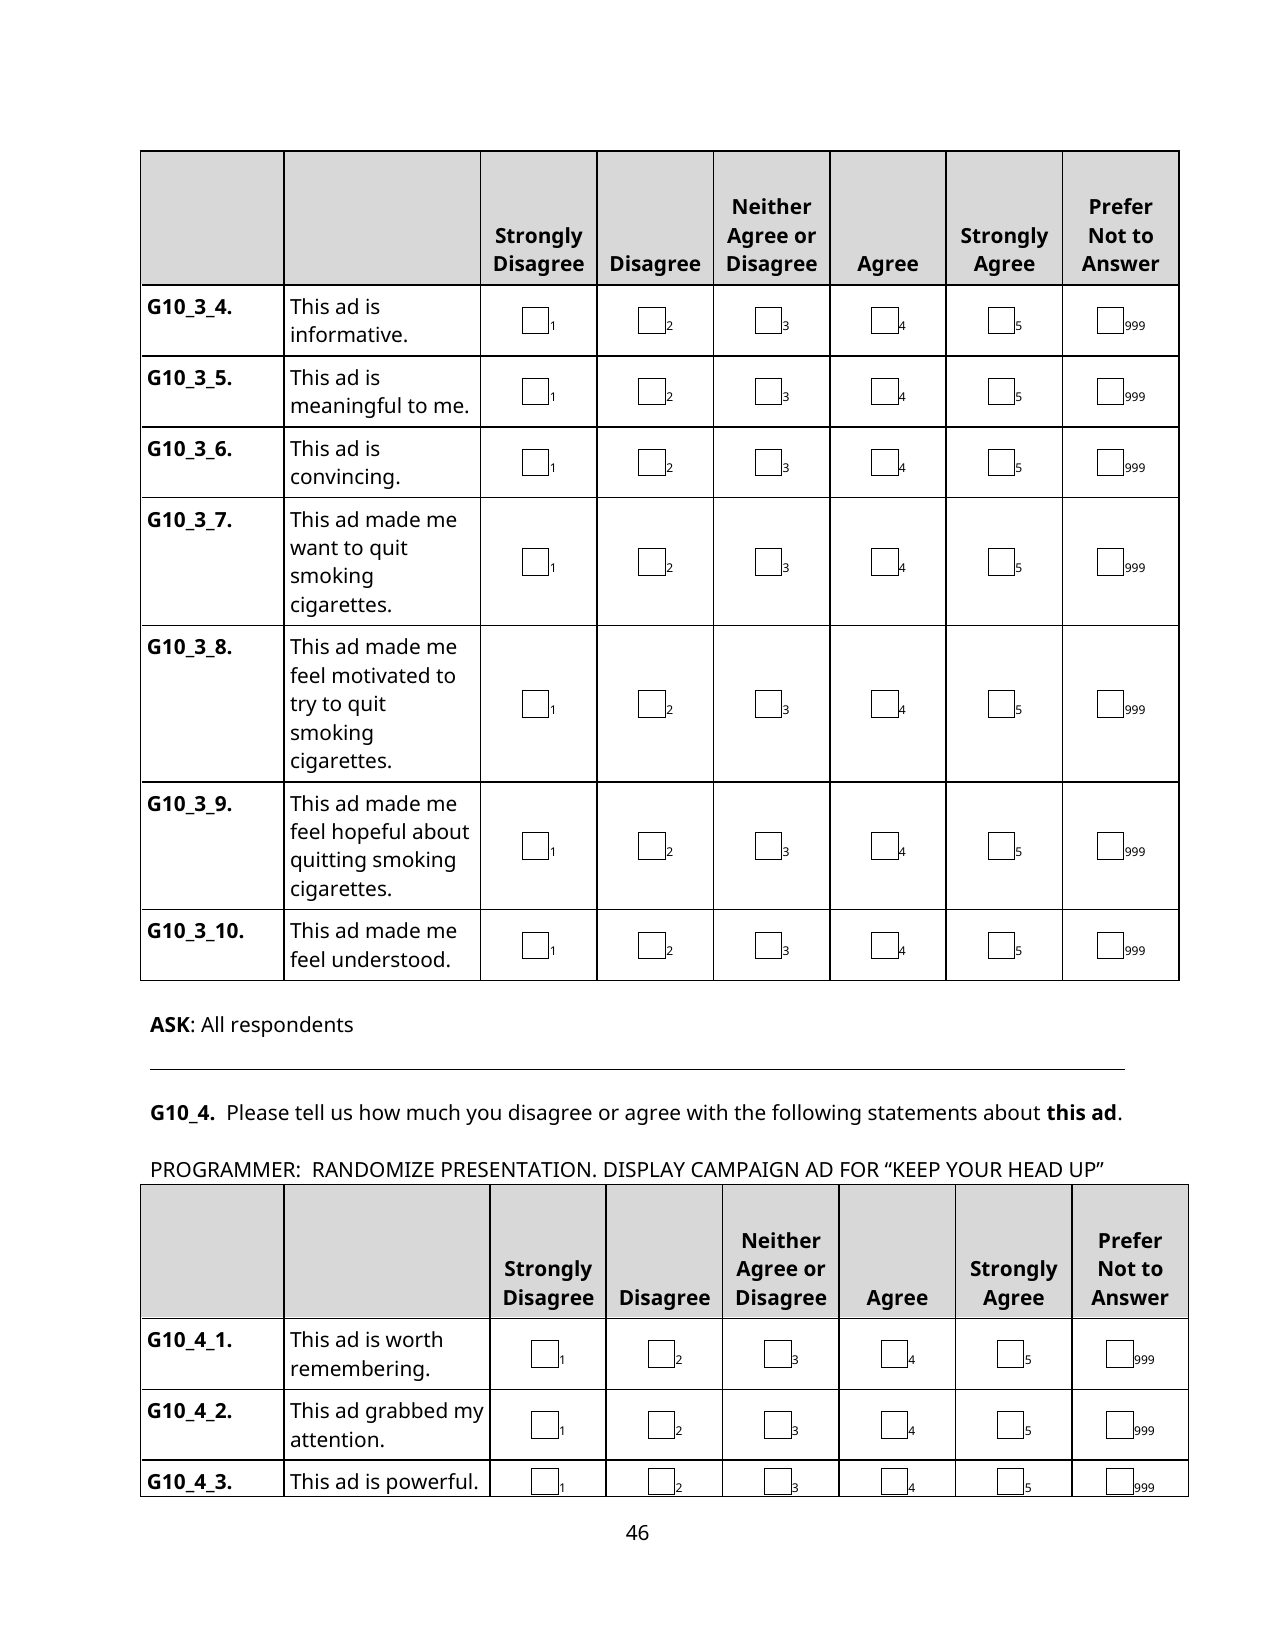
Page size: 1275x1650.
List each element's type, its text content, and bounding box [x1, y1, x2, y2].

table_cell 2 [607, 1461, 722, 1496]
table_cell 5 [947, 783, 1062, 909]
table_header Strongly Agree [956, 1185, 1071, 1317]
table_header Disagree [598, 152, 713, 284]
table_cell G10_3_5. [141, 356, 283, 426]
table_cell This ad is convincing. [285, 428, 480, 497]
table_header Prefer Not to Answer [1063, 152, 1178, 284]
table_cell 3 [723, 1319, 838, 1388]
table_cell 2 [607, 1390, 722, 1459]
table_header Prefer Not to Answer [1073, 1185, 1188, 1317]
table_cell 999 [1063, 910, 1178, 980]
table_cell 4 [840, 1319, 955, 1388]
table_cell 3 [714, 626, 829, 781]
table_cell This ad grabbed my attention. [285, 1390, 489, 1459]
table_cell 5 [947, 498, 1062, 625]
table_cell G10_3_10. [141, 910, 283, 980]
table_header [285, 1185, 489, 1317]
table_cell G10_3_7. [141, 498, 283, 625]
table_cell 1 [481, 357, 596, 426]
table_header Strongly Disagree [491, 1185, 605, 1317]
table_cell 2 [598, 286, 713, 355]
table_cell G10_3_6. [141, 427, 283, 497]
table_cell 1 [481, 428, 596, 497]
table_cell 999 [1063, 428, 1178, 497]
table_cell 1 [481, 783, 596, 909]
table_cell 4 [831, 783, 945, 909]
table_header [141, 152, 283, 284]
table_cell 5 [956, 1461, 1071, 1496]
table_header Disagree [607, 1185, 722, 1317]
table_cell G10_3_4. [141, 285, 283, 355]
table_cell 999 [1063, 783, 1178, 909]
table_cell 4 [831, 428, 945, 497]
text ASK: All respondents [150, 1010, 1125, 1038]
table_header Agree [840, 1185, 955, 1317]
table_cell 3 [714, 286, 829, 355]
table_header Strongly Disagree [481, 152, 596, 284]
table_cell 1 [491, 1319, 605, 1388]
table_cell This ad is worth remembering. [285, 1319, 489, 1388]
table_cell 4 [831, 286, 945, 355]
table_cell G10_4_3. [141, 1460, 283, 1496]
table_cell 3 [714, 783, 829, 909]
table_cell 5 [956, 1319, 1071, 1388]
table_cell G10_3_8. [141, 626, 283, 781]
table_cell 3 [723, 1461, 838, 1496]
table_cell 5 [956, 1390, 1071, 1459]
table_cell 999 [1073, 1390, 1188, 1459]
table_cell 3 [714, 498, 829, 625]
text PROGRAMMER: RANDOMIZE PRESENTATION. DISPLAY CAMPAIGN AD FOR “KEEP YOUR HEAD UP” [150, 1155, 1125, 1183]
table_cell 2 [598, 783, 713, 909]
table_cell 4 [840, 1390, 955, 1459]
table_cell 3 [714, 910, 829, 980]
table_cell 4 [831, 910, 945, 980]
table_cell G10_4_1. [141, 1319, 283, 1388]
table_cell This ad is meaningful to me. [285, 357, 480, 426]
table_cell 5 [947, 357, 1062, 426]
table_cell This ad is powerful. [285, 1461, 489, 1496]
table_header Neither Agree or Disagree [723, 1185, 838, 1317]
table_cell 5 [947, 428, 1062, 497]
table_cell 1 [491, 1390, 605, 1459]
table_cell 4 [831, 357, 945, 426]
table_cell 1 [481, 498, 596, 625]
table_cell This ad is informative. [285, 286, 480, 355]
table_header Agree [831, 152, 945, 284]
table_cell 2 [607, 1319, 722, 1388]
table_cell 999 [1063, 626, 1178, 781]
table_cell 999 [1063, 286, 1178, 355]
table_cell 2 [598, 498, 713, 625]
table_cell 2 [598, 910, 713, 980]
table_cell 3 [714, 357, 829, 426]
table_cell This ad made me want to quit smoking cigarettes. [285, 498, 480, 625]
table_cell G10_3_9. [141, 782, 283, 909]
table_cell 4 [831, 498, 945, 625]
table_header Strongly Agree [947, 152, 1062, 284]
table_cell 5 [947, 910, 1062, 980]
table_header [141, 1185, 283, 1317]
table_cell 2 [598, 626, 713, 781]
table_cell 999 [1073, 1461, 1188, 1496]
table_cell 4 [840, 1461, 955, 1496]
text G10_4. Please tell us how much you disagree or agree with the following statements about this ad. [150, 1098, 1125, 1127]
table_header [285, 152, 480, 284]
table_cell 4 [831, 626, 945, 781]
table_cell 5 [947, 626, 1062, 781]
table_cell This ad made me feel understood. [285, 910, 480, 980]
table_cell 3 [723, 1390, 838, 1459]
table_cell 5 [947, 286, 1062, 355]
table_cell 2 [598, 428, 713, 497]
table_cell 999 [1073, 1319, 1188, 1388]
table_cell 999 [1063, 357, 1178, 426]
table_cell 3 [714, 428, 829, 497]
table_cell 1 [481, 910, 596, 980]
table_cell This ad made me feel hopeful about quitting smoking cigarettes. [285, 783, 480, 909]
table_header Neither Agree or Disagree [714, 152, 829, 284]
table_cell G10_4_2. [141, 1390, 283, 1459]
table_cell 999 [1063, 498, 1178, 625]
table_cell 1 [481, 286, 596, 355]
table_cell 1 [481, 626, 596, 781]
table_cell This ad made me feel motivated to try to quit smoking cigarettes. [285, 626, 480, 781]
table_cell 1 [491, 1461, 605, 1496]
table_cell 2 [598, 357, 713, 426]
